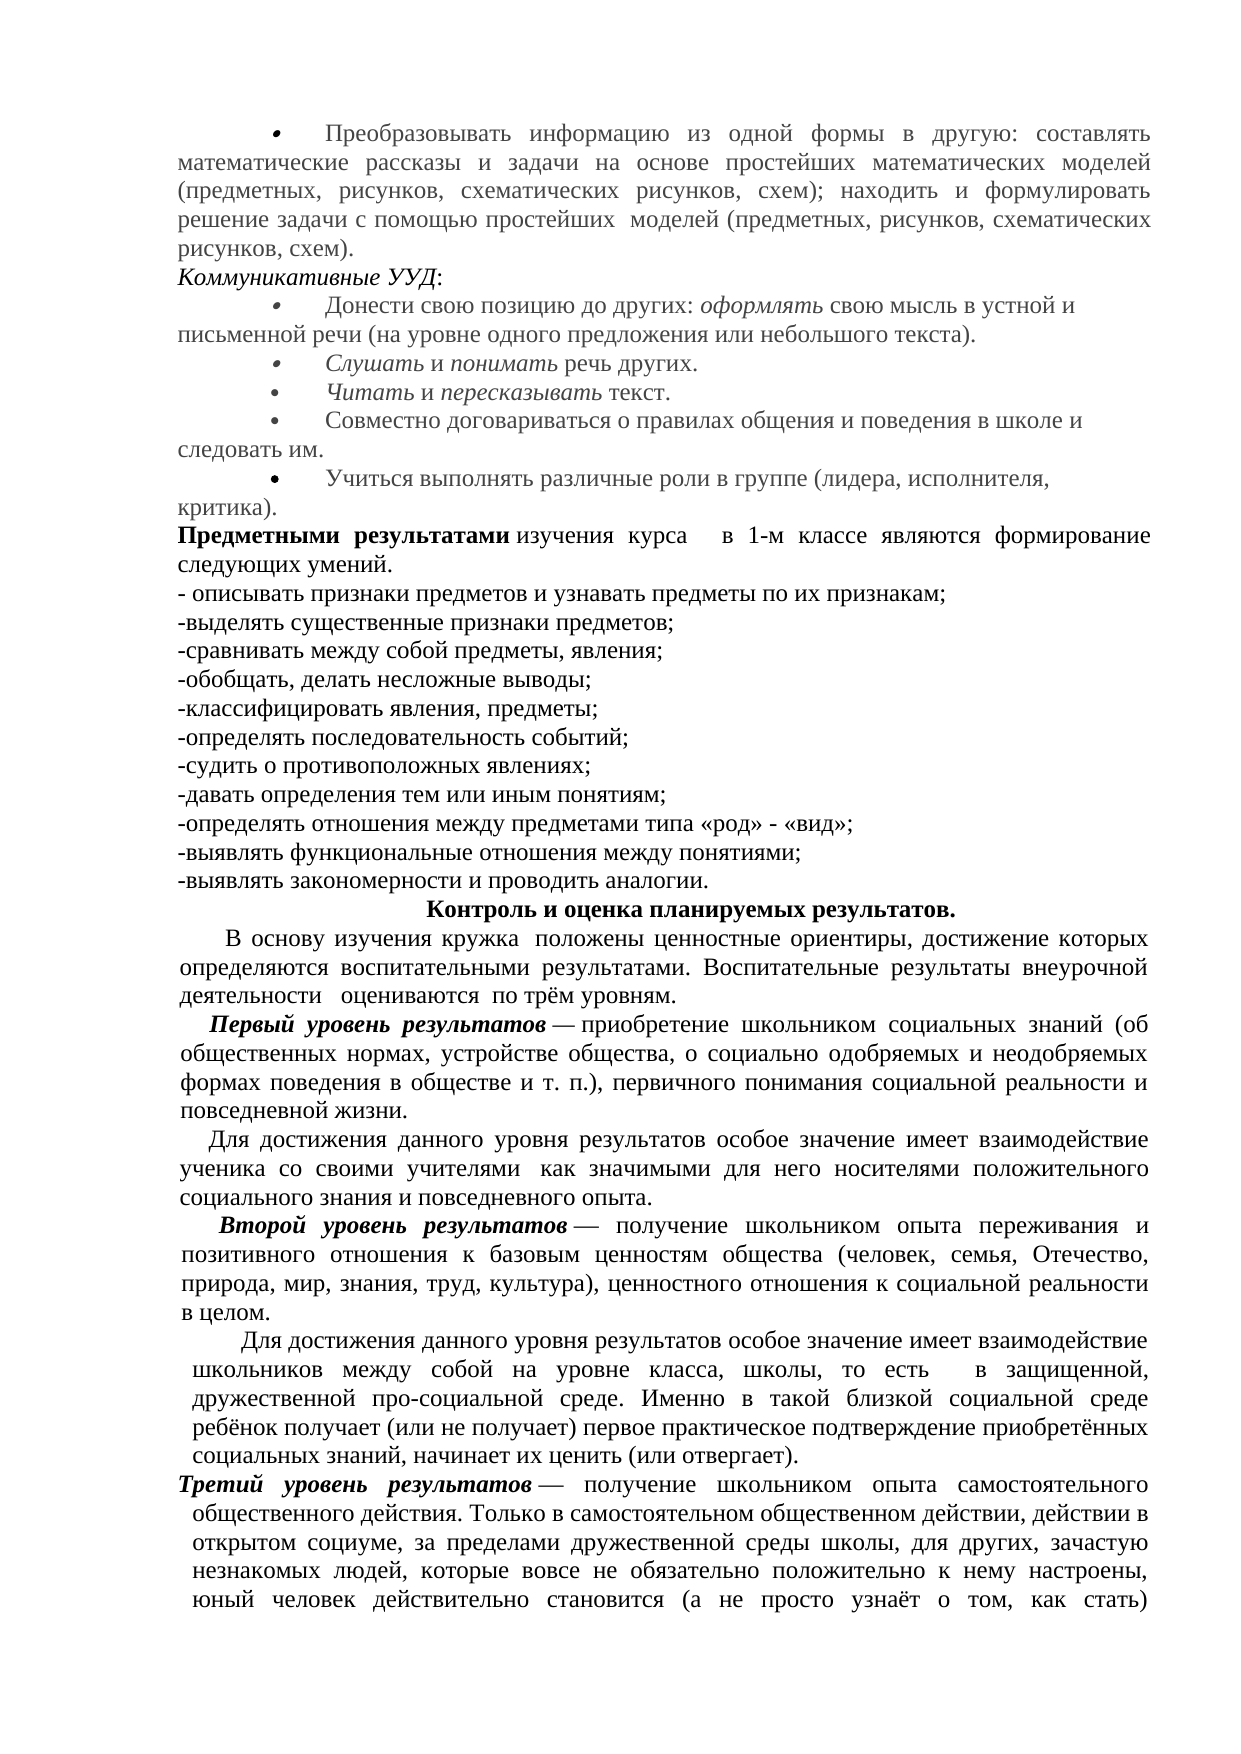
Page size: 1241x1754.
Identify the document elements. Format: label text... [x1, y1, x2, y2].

text -определять последовательность событий; [177, 722, 1152, 751]
text Контроль и оценка планируемых результатов. [177, 894, 1152, 923]
text В основу изучения кружка положены ценностные ориентиры, достижение которых определяются воспитательными результатами. Воспитательные результаты внеурочной деятельности оцениваются по трём уровням. [179, 923, 1149, 1009]
text -обобщать, делать несложные выводы; [177, 664, 1152, 693]
list Учиться выполнять различные роли в группе (лидера, исполнителя, критика). [177, 463, 1152, 521]
text Второй уровень результатов — получение школьником опыта переживания и позитивного отношения к базовым ценностям общества (человек, семья, Отечество, природа, мир, знания, труд, культура), ценностного отношения к социальной реальности в целом. [181, 1211, 1149, 1326]
text Предметными результатами изучения курса в 1-м классе являются формирование следующих умений. [177, 521, 1152, 578]
list Преобразовывать информацию из одной формы в другую: составлять математические рассказы и задачи на основе простейших математических моделей (предметных, рисунков, схематических рисунков, схем); находить и формулировать решение задачи с помощью простейших моделей (предметных, рисунков, схематических рисунков, схем). [177, 118, 1152, 262]
text -сравнивать между собой предметы, явления; [177, 636, 1152, 664]
text -судить о противоположных явлениях; [177, 751, 1152, 779]
text -выявлять функциональные отношения между понятиями; [177, 837, 1152, 866]
text -давать определения тем или иным понятиям; [177, 779, 1152, 808]
list Донести свою позицию до других: оформлять свою мысль в устной и письменной речи (на уровне одного предложения или небольшого текста). [177, 291, 1152, 348]
list Читать и пересказывать текст. [177, 377, 1152, 406]
text -определять отношения между предметами типа «род» - «вид»; [177, 808, 1152, 837]
text Для достижения данного уровня результатов особое значение имеет взаимодействие школьников между собой на уровне класса, школы, то есть в защищенной, дружественной про-социальной среде. Именно в такой близкой социальной среде ребёнок получает (или не получает) первое практическое подтверждение приобретённых социальных знаний, начинает их ценить (или отвергает). [177, 1326, 1149, 1469]
text -классифицировать явления, предметы; [177, 693, 1152, 722]
text -выделять существенные признаки предметов; [177, 607, 1152, 636]
text Для достижения данного уровня результатов особое значение имеет взаимодействие ученика со своими учителями как значимыми для него носителями положительного социального знания и повседневного опыта. [179, 1124, 1149, 1211]
list Совместно договариваться о правилах общения и поведения в школе и следовать им. [177, 406, 1152, 463]
text - описывать признаки предметов и узнавать предметы по их признакам; [177, 578, 1152, 607]
text -выявлять закономерности и проводить аналогии. [177, 866, 1152, 894]
text Коммуникативные УУД: [177, 262, 1152, 291]
text Первый уровень результатов — приобретение школьником социальных знаний (об общественных нормах, устройстве общества, о социально одобряемых и неодобряемых формах поведения в обществе и т. п.), первичного понимания социальной реальности и повседневной жизни. [180, 1009, 1149, 1124]
list Слушать и понимать речь других. [177, 348, 1152, 377]
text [177, 1469, 1149, 1613]
